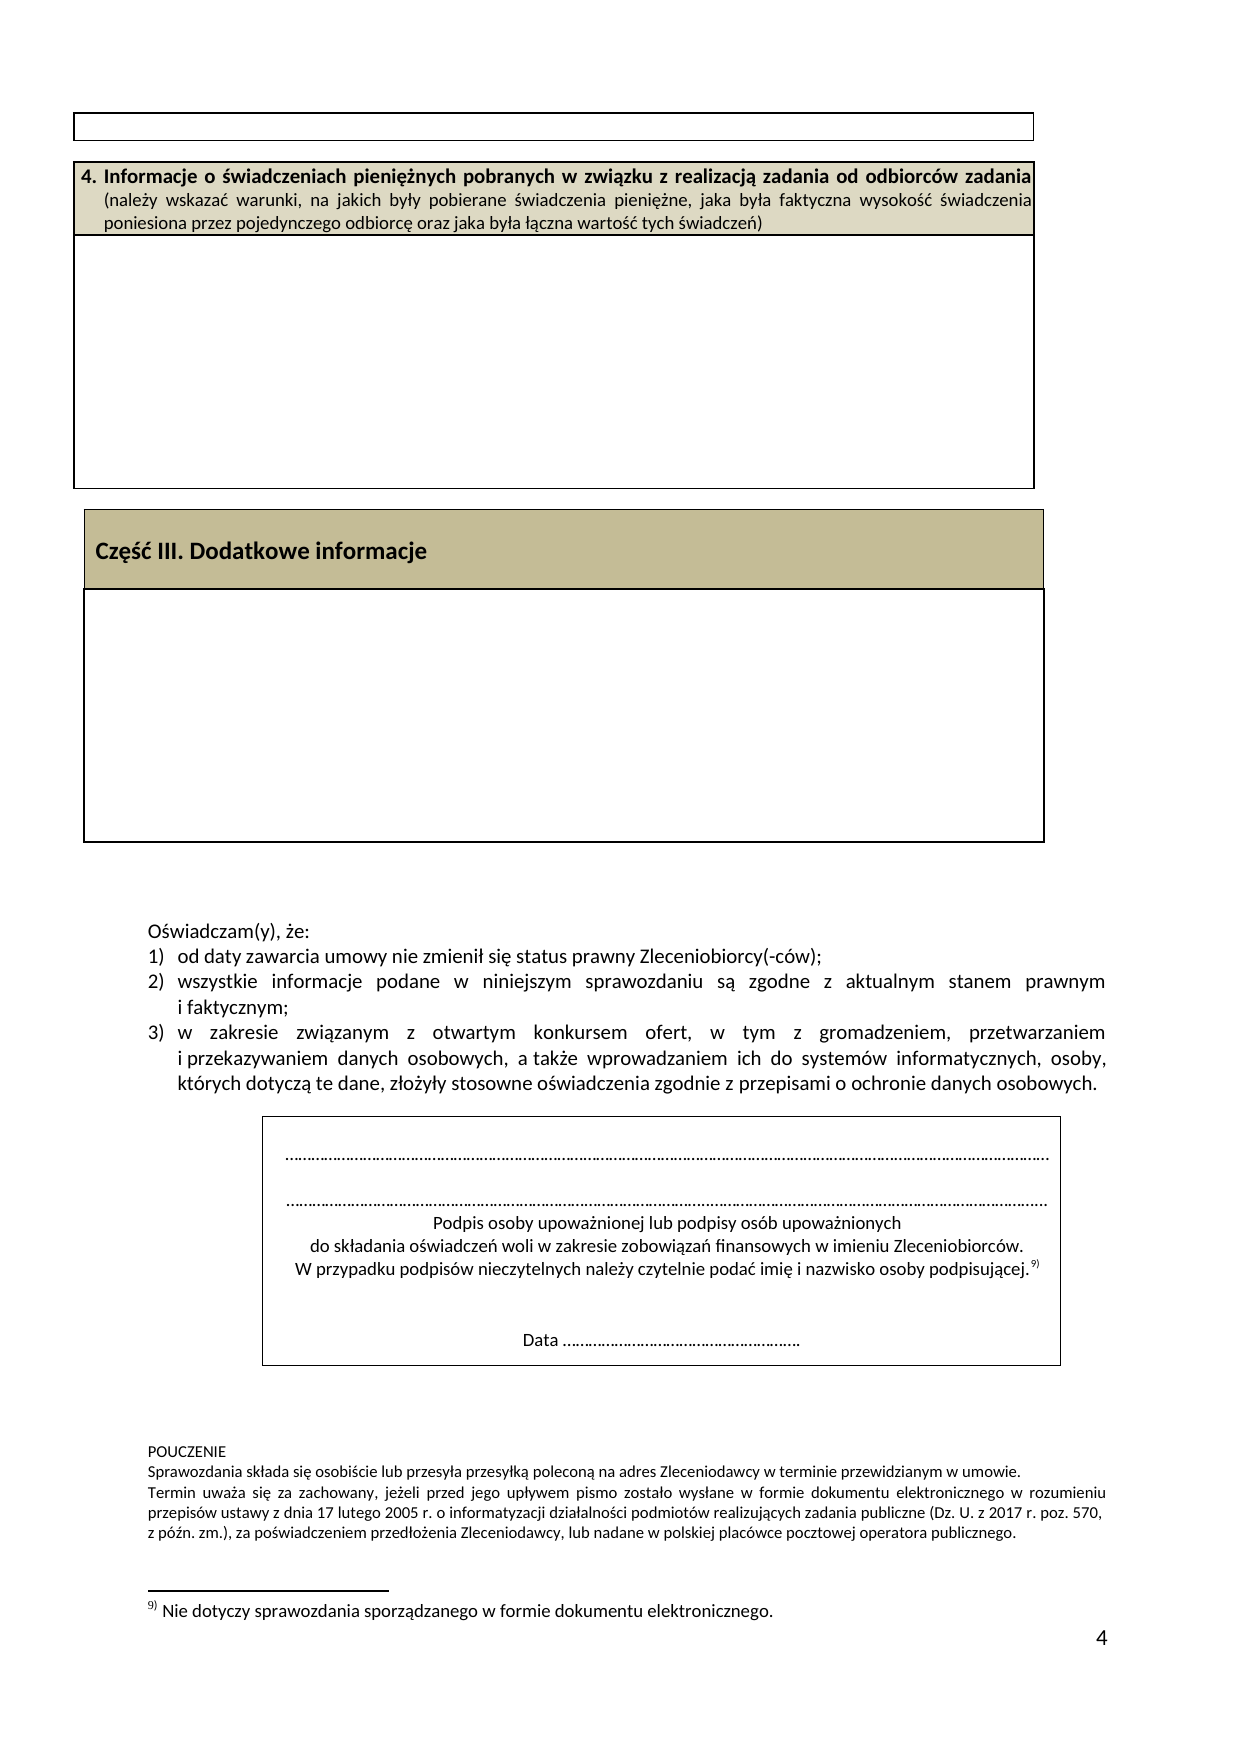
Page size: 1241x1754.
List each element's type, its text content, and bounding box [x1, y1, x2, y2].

text 2) wszystkie informacje podane w niniejszym sprawozdaniu są zgodne z aktualnym stanem prawnym i faktycznym; [148, 969, 1107, 1019]
table_cell [85, 590, 1043, 841]
text POUCZENIE [148, 1441, 1107, 1462]
table_cell [75, 114, 1033, 140]
text Sprawozdania składa się osobiście lub przesyła przesyłką poleconą na adres Zleceniodawcy w terminie przewidzianym w umowie. [148, 1462, 1107, 1482]
text 1) od daty zawarcia umowy nie zmienił się status prawny Zleceniobiorcy(-ców); [148, 943, 1107, 969]
text Oświadczam(y), że: [148, 918, 1107, 943]
text 3) w zakresie związanym z otwartym konkursem ofert, w tym z gromadzeniem, przetwarzaniem i przekazywaniem danych osobowych, a także wprowadzaniem ich do systemów informatycznych, osoby, których dotyczą te dane, złożyły stosowne oświadczenia zgodnie z przepisami o ochronie danych osobowych. [148, 1019, 1107, 1096]
table_header …………………………………………………………………………………………………………………………………………………………… ……………………………………………………………………………………..…………………………………………………………………... Podpis osoby upoważnionej lub podpisy osób upoważnionych do składania oświadczeń woli w zakresie zobowiązań finansowych w imieniu Zleceniobiorców. W przypadku podpisów nieczytelnych należy czytelnie podać imię i nazwisko osoby podpisującej.) Data ………………………………………………. [263, 1117, 1060, 1365]
text Termin uważa się za zachowany, jeżeli przed jego upływem pismo zostało wysłane w formie dokumentu elektronicznego w rozumieniu przepisów ustawy z dnia 17 lutego 2005 r. o informatyzacji działalności podmiotów realizujących zadania publiczne (Dz. U. z 2017 r. poz. 570, z późn. zm.), za poświadczeniem przedłożenia Zleceniodawcy, lub nadane w polskiej placówce pocztowej operatora publicznego. [148, 1482, 1107, 1543]
table_header Część III. Dodatkowe informacje [85, 510, 1043, 588]
table_cell [75, 236, 1033, 487]
table_header 4. Informacje o świadczeniach pieniężnych pobranych w związku z realizacją zadania od odbiorców zadania (należy wskazać warunki, na jakich były pobierane świadczenia pieniężne, jaka była faktyczna wysokość świadczenia poniesiona przez pojedynczego odbiorcę oraz jaka była łączna wartość tych świadczeń) [75, 163, 1033, 234]
